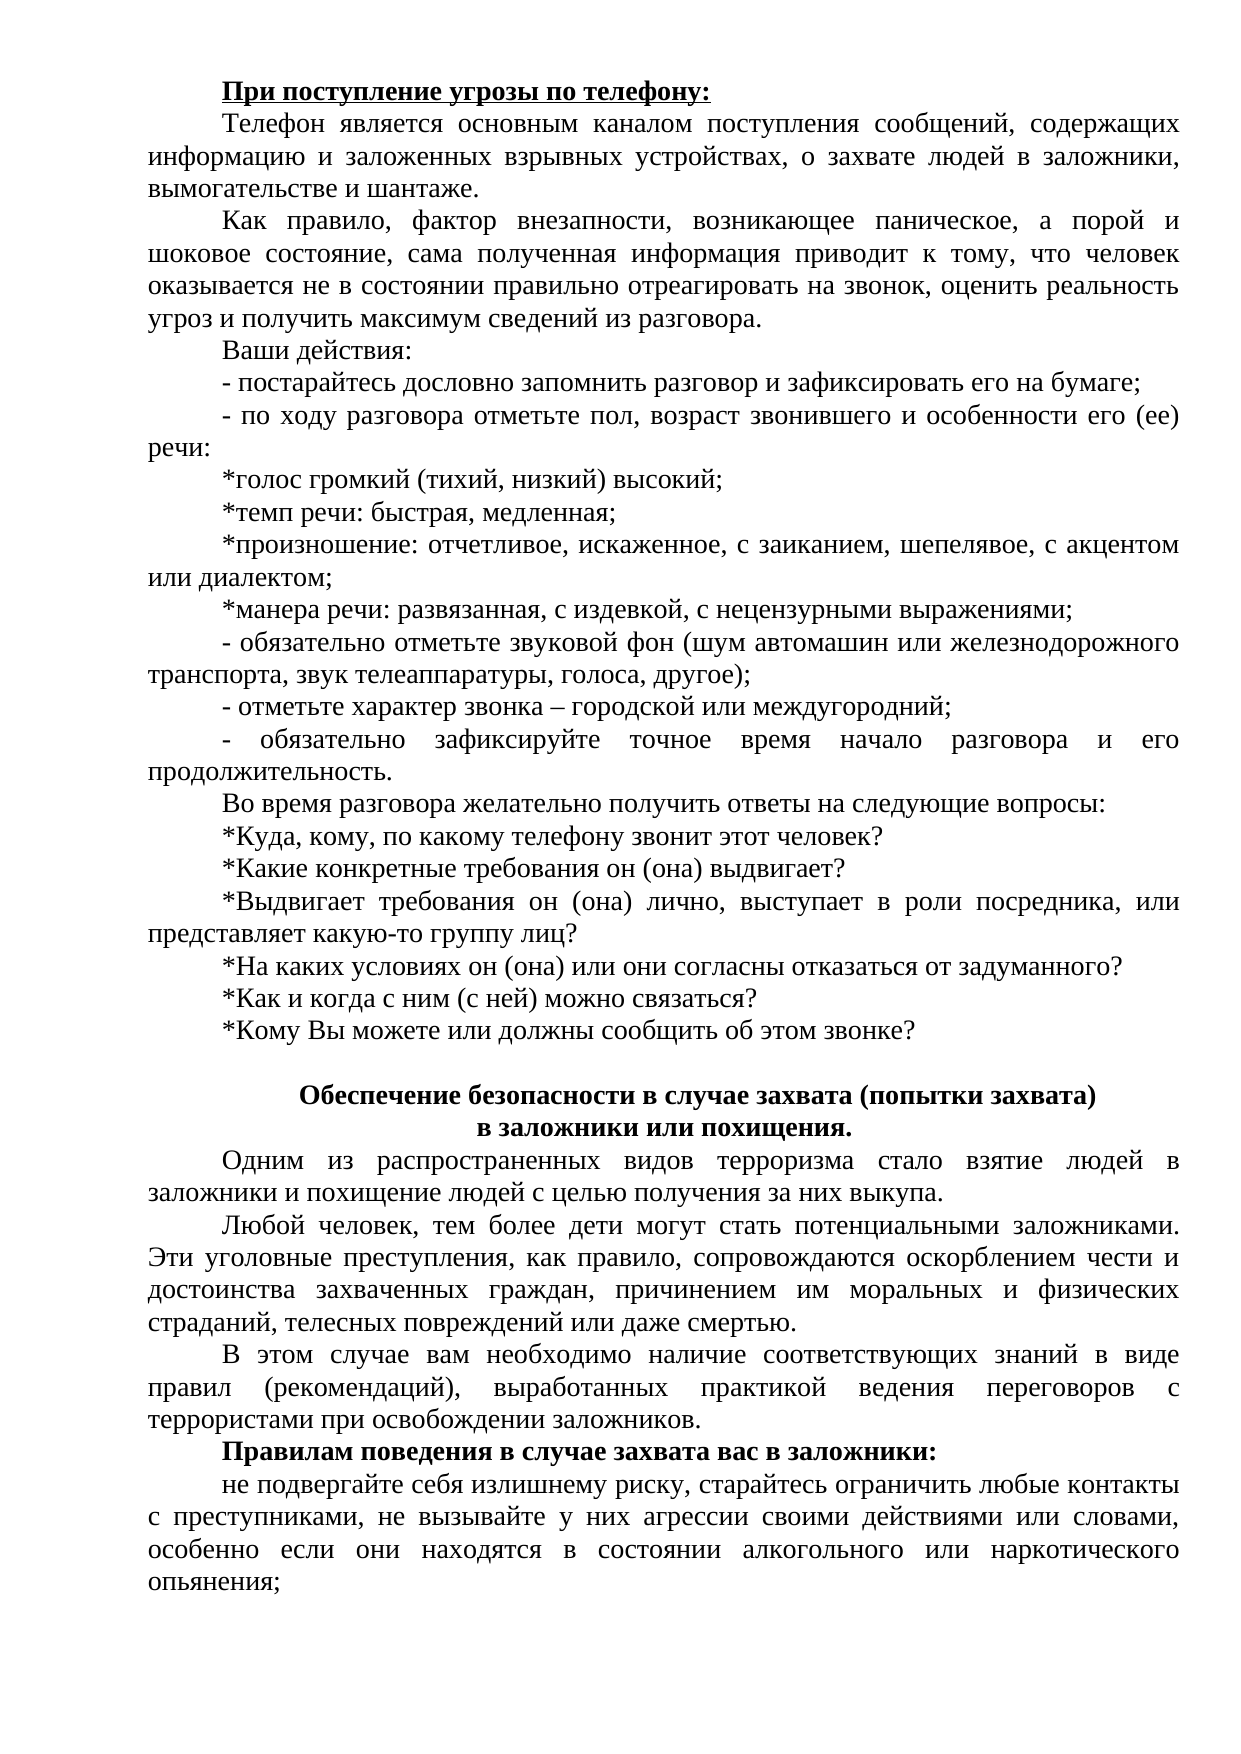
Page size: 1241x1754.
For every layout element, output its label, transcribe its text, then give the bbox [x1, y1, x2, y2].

text Одним из распространенных видов терроризма стало взятие людей в заложники и похищение людей с целью получения за них выкупа. [148, 1143, 1181, 1208]
text При поступление угрозы по телефону: [148, 74, 1181, 106]
text - постарайтесь дословно запомнить разговор и зафиксировать его на бумаге; [148, 365, 1181, 398]
text Правилам поведения в случае захвата вас в заложники: [148, 1434, 1181, 1467]
text *Выдвигает требования он (она) лично, выступает в роли посредника, или представляет какую-то группу лиц? [148, 884, 1181, 948]
text Во время разговора желательно получить ответы на следующие вопросы: [148, 787, 1181, 819]
text Ваши действия: [148, 333, 1181, 365]
text - по ходу разговора отметьте пол, возраст звонившего и особенности его (ее) речи: [148, 398, 1181, 463]
text *Кому Вы можете или должны сообщить об этом звонке? [148, 1013, 1181, 1046]
text *произношение: отчетливое, искаженное, с заиканием, шепелявое, с акцентом или диалектом; [148, 527, 1181, 592]
text *На каких условиях он (она) или они согласны отказаться от задуманного? [148, 948, 1181, 981]
text - обязательно отметьте звуковой фон (шум автомашин или железнодорожного транспорта, звук телеаппаратуры, голоса, другое); [148, 624, 1181, 689]
text Телефон является основным каналом поступления сообщений, содержащих информацию и заложенных взрывных устройствах, о захвате людей в заложники, вымогательстве и шантаже. [148, 106, 1181, 203]
text *манера речи: развязанная, с издевкой, с нецензурными выражениями; [148, 592, 1181, 624]
text Любой человек, тем более дети могут стать потенциальными заложниками. Эти уголовные преступления, как правило, сопровождаются оскорблением чести и достоинства захваченных граждан, причинением им моральных и физических страданий, телесных повреждений или даже смертью. [148, 1208, 1181, 1337]
text *голос громкий (тихий, низкий) высокий; [148, 463, 1181, 495]
text Обеспечение безопасности в случае захвата (попытки захвата) в заложники или похищения. [148, 1078, 1181, 1143]
text *Какие конкретные требования он (она) выдвигает? [148, 851, 1181, 884]
text *Куда, кому, по какому телефону звонит этот человек? [148, 819, 1181, 851]
text не подвергайте себя излишнему риску, старайтесь ограничить любые контакты с преступниками, не вызывайте у них агрессии своими действиями или словами, особенно если они находятся в состоянии алкогольного или наркотического опьянения; [148, 1467, 1181, 1596]
text В этом случае вам необходимо наличие соответствующих знаний в виде правил (рекомендаций), выработанных практикой ведения переговоров с террористами при освобождении заложников. [148, 1337, 1181, 1434]
text - отметьте характер звонка – городской или междугородний; [148, 689, 1181, 722]
text - обязательно зафиксируйте точное время начало разговора и его продолжительность. [148, 722, 1181, 787]
text *темп речи: быстрая, медленная; [148, 495, 1181, 527]
text *Как и когда с ним (с ней) можно связаться? [148, 981, 1181, 1013]
text Как правило, фактор внезапности, возникающее паническое, а порой и шоковое состояние, сама полученная информация приводит к тому, что человек оказывается не в состоянии правильно отреагировать на звонок, оценить реальность угроз и получить максимум сведений из разговора. [148, 203, 1181, 333]
